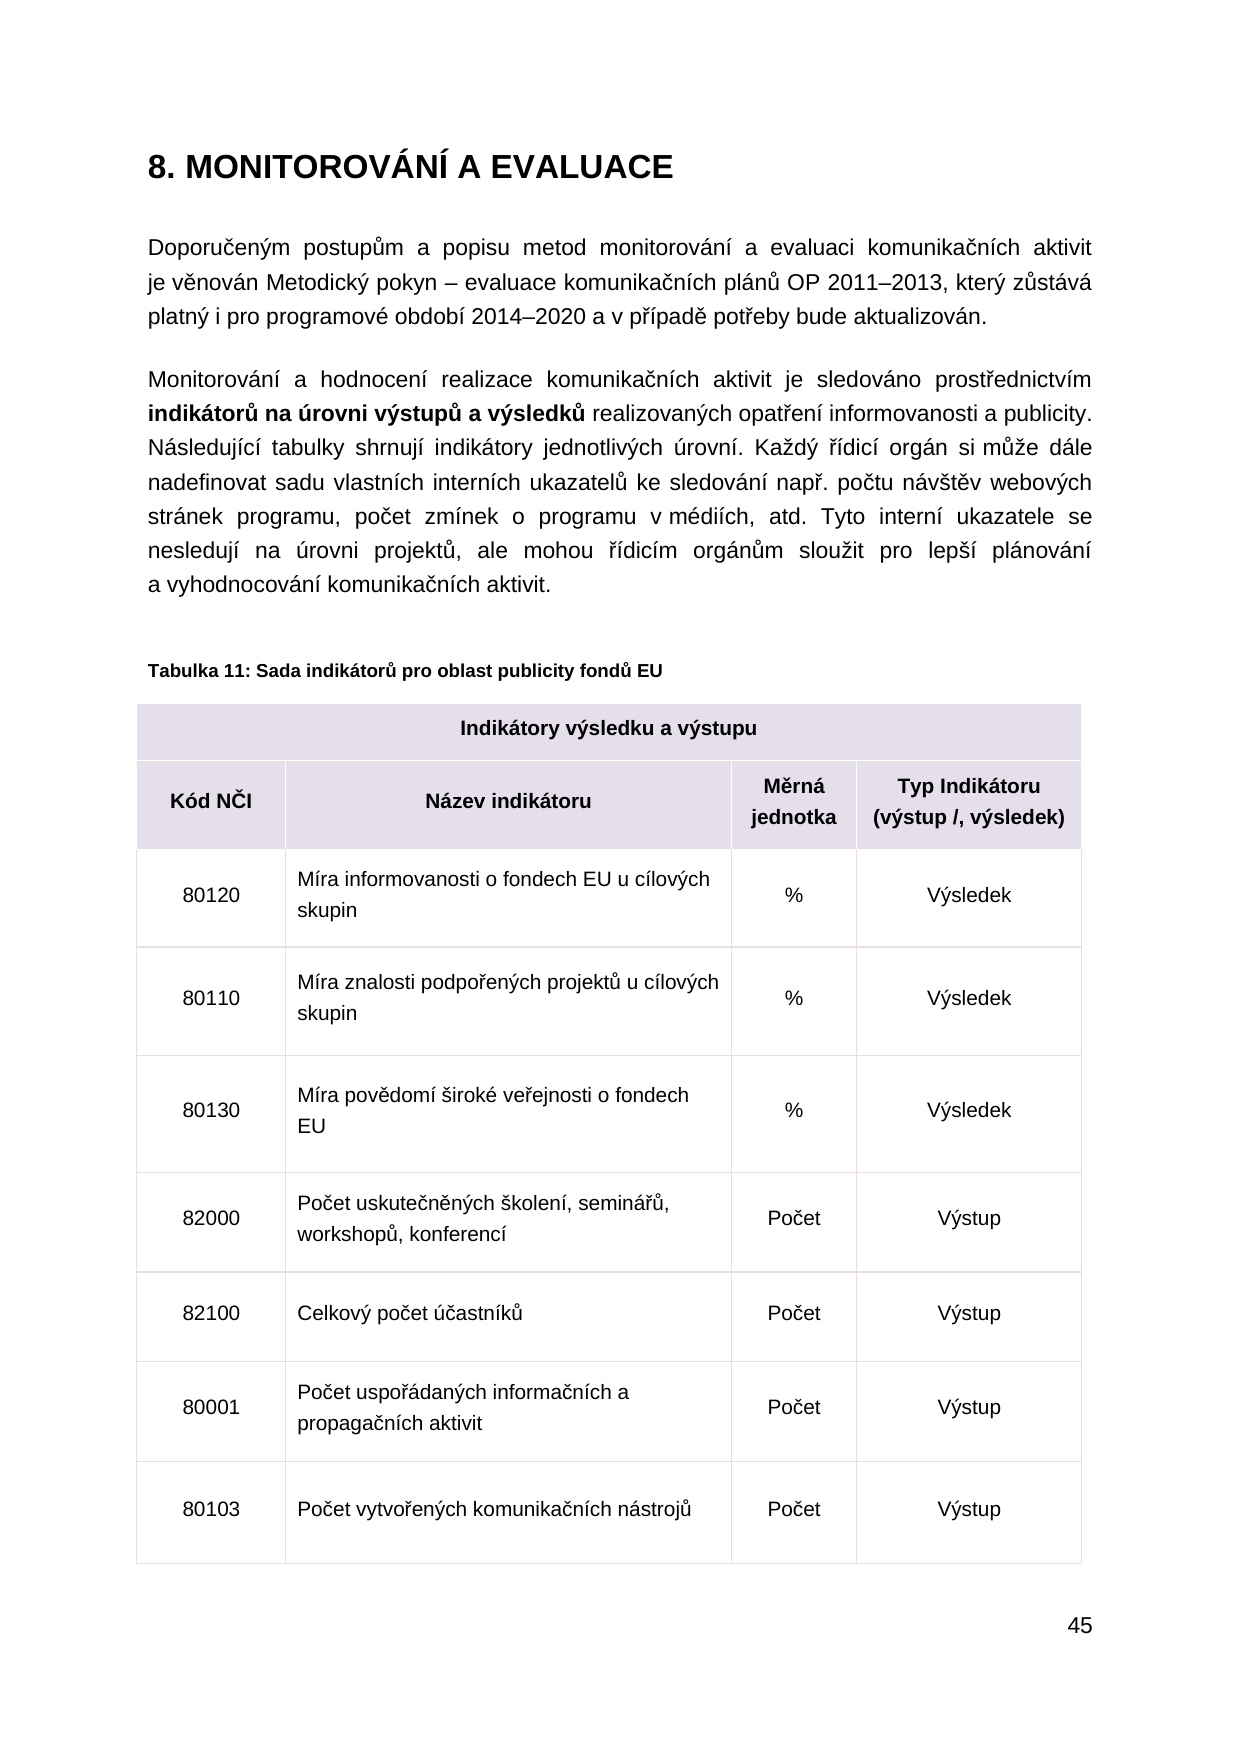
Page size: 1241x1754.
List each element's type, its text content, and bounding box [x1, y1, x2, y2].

subtitle MONITOROVÁNÍ A EVALUACE [148, 148, 1093, 186]
table_cell Výsledek [857, 1056, 1081, 1172]
table_cell Název indikátoru [286, 761, 731, 849]
table_cell Míra znalosti podpořených projektů u cílových skupin [286, 948, 731, 1055]
table_cell 80130 [137, 1056, 285, 1172]
table_cell Počet [732, 1273, 856, 1361]
table_cell Počet vytvořených komunikačních nástrojů [286, 1462, 731, 1563]
table_cell % [732, 948, 856, 1055]
table_cell 80110 [137, 948, 285, 1055]
table_cell % [732, 850, 856, 946]
table_cell 80120 [137, 850, 285, 946]
table_cell Výstup [857, 1273, 1081, 1361]
table_cell Počet [732, 1462, 856, 1563]
text Doporučeným postupům a popisu metod monitorování a evaluaci komunikačních aktivit je věnován Metodický pokyn – evaluace komunikačních plánů OP 2011–2013, který zůstává platný i pro programové období 2014–2020 a v případě potřeby bude aktualizován. [148, 234, 1093, 329]
table_cell Výstup [857, 1362, 1081, 1461]
table_cell Počet uspořádaných informačních a propagačních aktivit [286, 1362, 731, 1461]
table_cell 82000 [137, 1173, 285, 1271]
table_cell Kód NČI [137, 761, 285, 849]
table_cell Výstup [857, 1173, 1081, 1271]
table_cell Měrná jednotka [732, 761, 856, 849]
table_cell 80103 [137, 1462, 285, 1563]
table_cell Míra povědomí široké veřejnosti o fondech EU [286, 1056, 731, 1172]
table_header Indikátory výsledku a výstupu [137, 704, 1081, 760]
table_cell Počet uskutečněných školení, seminářů, workshopů, konferencí [286, 1173, 731, 1271]
text Monitorování a hodnocení realizace komunikačních aktivit je sledováno prostřednictvím indikátorů na úrovni výstupů a výsledků realizovaných opatření informovanosti a publicity. Následující tabulky shrnují indikátory jednotlivých úrovní. Každý řídicí orgán si může dále nadefinovat sadu vlastních interních ukazatelů ke sledování např. počtu návštěv webových stránek programu, počet zmínek o programu v médiích, atd. Tyto interní ukazatele se nesledují na úrovni projektů, ale mohou řídicím orgánům sloužit pro lepší plánování a vyhodnocování komunikačních aktivit. [148, 366, 1093, 597]
table_cell % [732, 1056, 856, 1172]
table_cell Výsledek [857, 850, 1081, 946]
table_cell Výstup [857, 1462, 1081, 1563]
table_cell Počet [732, 1173, 856, 1271]
table_cell Míra informovanosti o fondech EU u cílových skupin [286, 850, 731, 946]
table_cell Typ Indikátoru (výstup /, výsledek) [857, 761, 1081, 849]
table_cell Celkový počet účastníků [286, 1273, 731, 1361]
table_cell 82100 [137, 1273, 285, 1361]
table_cell 80001 [137, 1362, 285, 1461]
table_cell Počet [732, 1362, 856, 1461]
table_cell Výsledek [857, 948, 1081, 1055]
